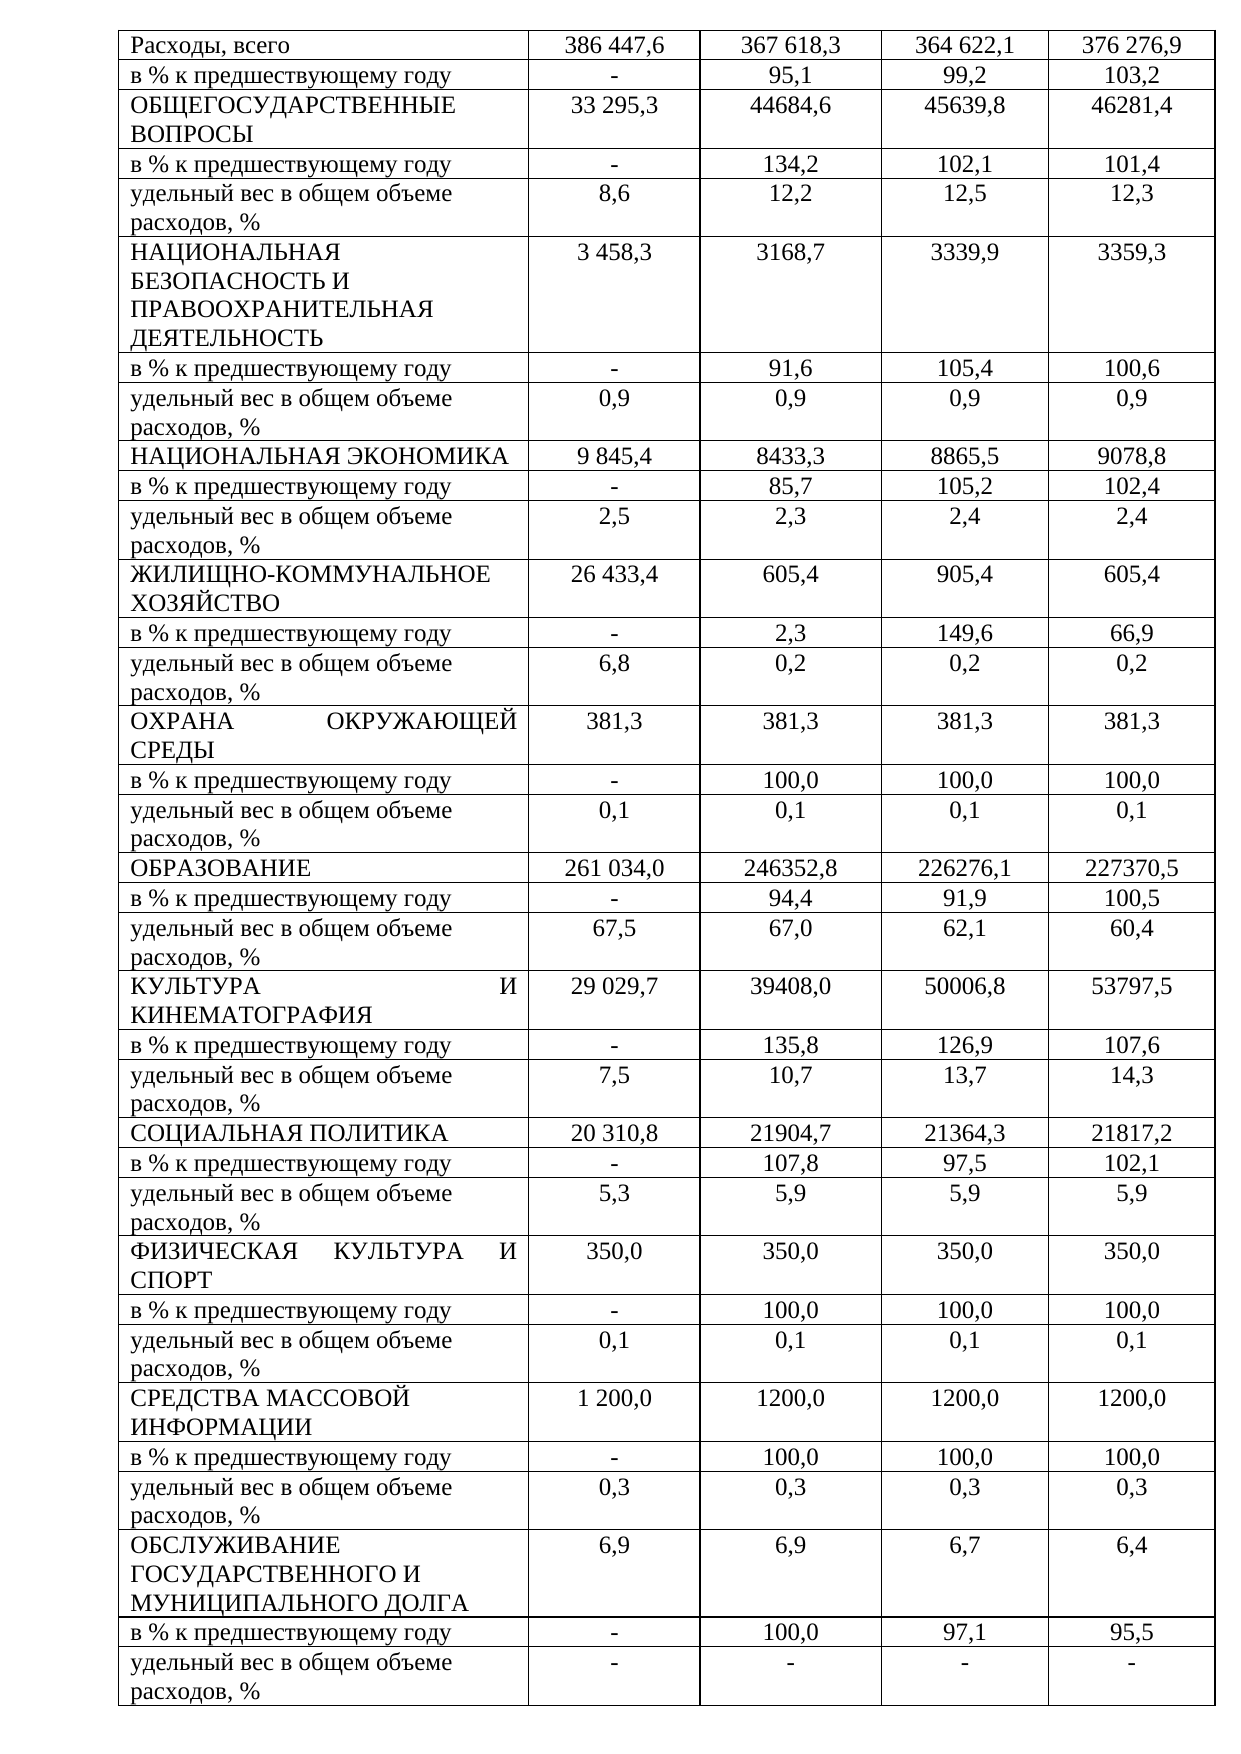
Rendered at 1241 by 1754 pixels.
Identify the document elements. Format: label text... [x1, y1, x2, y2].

table_cell - [529, 1030, 699, 1059]
table_cell 0,1 [701, 1325, 881, 1382]
table_cell - [529, 1295, 699, 1324]
table_cell 0,9 [1049, 383, 1214, 440]
table_cell - [529, 883, 699, 912]
table_cell удельный вес в общем объеме расходов, % [119, 1060, 528, 1117]
table_cell 5,9 [882, 1178, 1048, 1235]
table_cell удельный вес в общем объеме расходов, % [119, 913, 528, 970]
table_cell удельный вес в общем объеме расходов, % [119, 648, 528, 705]
table_cell 1 200,0 [529, 1383, 699, 1441]
table_cell 134,2 [701, 149, 881, 177]
table_cell 45639,8 [882, 90, 1048, 148]
table_cell - [529, 149, 699, 177]
table_cell 100,0 [701, 1442, 881, 1471]
table_cell 66,9 [1049, 618, 1214, 647]
table_cell 0,1 [529, 1325, 699, 1382]
table_cell в % к предшествующему году [119, 765, 528, 794]
table_cell в % к предшествующему году [119, 353, 528, 382]
table_cell 107,8 [701, 1148, 881, 1177]
table_cell 376 276,9 [1049, 31, 1214, 59]
table_cell 8,6 [529, 179, 699, 236]
table_cell 102,1 [882, 149, 1048, 177]
table_cell удельный вес в общем объеме расходов, % [119, 1325, 528, 1382]
table_cell 39408,0 [701, 971, 881, 1029]
table_cell в % к предшествующему году [119, 149, 528, 177]
table_cell удельный вес в общем объеме расходов, % [119, 501, 528, 558]
table_cell 62,1 [882, 913, 1048, 970]
table_cell 97,1 [882, 1618, 1048, 1646]
table_cell - [529, 60, 699, 89]
table_cell ОХРАНА ОКРУЖАЮЩЕЙ СРЕДЫ [119, 706, 528, 764]
table_cell 135,8 [701, 1030, 881, 1059]
table_cell 29 029,7 [529, 971, 699, 1029]
table_cell 6,8 [529, 648, 699, 705]
table_cell 100,6 [1049, 353, 1214, 382]
table_cell 0,2 [701, 648, 881, 705]
table_cell 100,0 [882, 1442, 1048, 1471]
table_cell в % к предшествующему году [119, 60, 528, 89]
table_cell - [529, 1148, 699, 1177]
table_cell 85,7 [701, 471, 881, 500]
table_cell 2,3 [701, 618, 881, 647]
table_cell ЖИЛИЩНО-КОММУНАЛЬНОЕ ХОЗЯЙСТВО [119, 560, 528, 617]
table_cell 100,0 [701, 1618, 881, 1646]
table_cell 107,6 [1049, 1030, 1214, 1059]
table_cell - [701, 1647, 881, 1705]
table_cell 364 622,1 [882, 31, 1048, 59]
table_cell - [529, 765, 699, 794]
table_cell 2,5 [529, 501, 699, 558]
table_cell 261 034,0 [529, 853, 699, 882]
table_cell НАЦИОНАЛЬНАЯ ЭКОНОМИКА [119, 441, 528, 470]
table_cell - [529, 1647, 699, 1705]
table_cell 102,4 [1049, 471, 1214, 500]
table_cell 0,1 [882, 1325, 1048, 1382]
table_cell СРЕДСТВА МАССОВОЙ ИНФОРМАЦИИ [119, 1383, 528, 1441]
table_cell 8865,5 [882, 441, 1048, 470]
table_cell 101,4 [1049, 149, 1214, 177]
table_cell 26 433,4 [529, 560, 699, 617]
table_cell 1200,0 [701, 1383, 881, 1441]
table_cell 0,1 [1049, 1325, 1214, 1382]
table_cell 53797,5 [1049, 971, 1214, 1029]
table_cell 94,4 [701, 883, 881, 912]
table_cell 6,9 [529, 1530, 699, 1616]
table_cell 0,3 [701, 1472, 881, 1529]
table_cell - [529, 471, 699, 500]
table_cell 1200,0 [1049, 1383, 1214, 1441]
table_cell 20 310,8 [529, 1118, 699, 1147]
table_cell 7,5 [529, 1060, 699, 1117]
table_cell 3168,7 [701, 237, 881, 352]
table_cell 97,5 [882, 1148, 1048, 1177]
table_cell - [882, 1647, 1048, 1705]
table_cell ОБЩЕГОСУДАРСТВЕННЫЕ ВОПРОСЫ [119, 90, 528, 148]
table_cell в % к предшествующему году [119, 1148, 528, 1177]
table_cell 33 295,3 [529, 90, 699, 148]
table_cell удельный вес в общем объеме расходов, % [119, 383, 528, 440]
table_cell - [529, 1618, 699, 1646]
table_cell 386 447,6 [529, 31, 699, 59]
table_cell 0,3 [1049, 1472, 1214, 1529]
table_cell 95,1 [701, 60, 881, 89]
table_cell 2,3 [701, 501, 881, 558]
table_cell 9 845,4 [529, 441, 699, 470]
table_cell 0,9 [882, 383, 1048, 440]
table_cell 6,9 [701, 1530, 881, 1616]
table_cell 0,2 [1049, 648, 1214, 705]
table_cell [119, 1647, 528, 1705]
table_cell 1200,0 [882, 1383, 1048, 1441]
table_cell 12,2 [701, 179, 881, 236]
table_cell 103,2 [1049, 60, 1214, 89]
table_cell 67,0 [701, 913, 881, 970]
table_cell 105,4 [882, 353, 1048, 382]
table_cell удельный вес в общем объеме расходов, % [119, 795, 528, 852]
table_cell 99,2 [882, 60, 1048, 89]
table_cell в % к предшествующему году [119, 1442, 528, 1471]
table_cell 0,1 [1049, 795, 1214, 852]
table_cell 246352,8 [701, 853, 881, 882]
table_cell 0,1 [701, 795, 881, 852]
table_cell 50006,8 [882, 971, 1048, 1029]
table_cell 21817,2 [1049, 1118, 1214, 1147]
table_cell 0,9 [701, 383, 881, 440]
table_cell 100,0 [1049, 1442, 1214, 1471]
table_cell 381,3 [882, 706, 1048, 764]
table_cell 0,9 [529, 383, 699, 440]
table_cell 91,9 [882, 883, 1048, 912]
table_cell 905,4 [882, 560, 1048, 617]
table_cell 2,4 [1049, 501, 1214, 558]
table_cell 5,3 [529, 1178, 699, 1235]
table_cell удельный вес в общем объеме расходов, % [119, 1178, 528, 1235]
table_cell - [529, 1442, 699, 1471]
table_cell 3339,9 [882, 237, 1048, 352]
table_cell 605,4 [701, 560, 881, 617]
table_cell 95,5 [1049, 1618, 1214, 1646]
table_cell 3359,3 [1049, 237, 1214, 352]
table_cell 9078,8 [1049, 441, 1214, 470]
table_cell удельный вес в общем объеме расходов, % [119, 179, 528, 236]
table_cell СОЦИАЛЬНАЯ ПОЛИТИКА [119, 1118, 528, 1147]
table_cell 0,1 [529, 795, 699, 852]
table_cell 227370,5 [1049, 853, 1214, 882]
table_cell 126,9 [882, 1030, 1048, 1059]
table_cell 100,0 [882, 765, 1048, 794]
table_cell 12,5 [882, 179, 1048, 236]
table_cell 0,2 [882, 648, 1048, 705]
table_cell 100,5 [1049, 883, 1214, 912]
table_cell 6,7 [882, 1530, 1048, 1616]
table_cell 381,3 [1049, 706, 1214, 764]
table_cell в % к предшествующему году [119, 471, 528, 500]
table_cell 5,9 [701, 1178, 881, 1235]
table_cell ОБРАЗОВАНИЕ [119, 853, 528, 882]
table_cell 8433,3 [701, 441, 881, 470]
table_cell 67,5 [529, 913, 699, 970]
table_cell 381,3 [529, 706, 699, 764]
table_cell 21364,3 [882, 1118, 1048, 1147]
table_cell ОБСЛУЖИВАНИЕ ГОСУДАРСТВЕННОГО И МУНИЦИПАЛЬНОГО ДОЛГА [119, 1530, 528, 1616]
table_cell в % к предшествующему году [119, 618, 528, 647]
table_cell 5,9 [1049, 1178, 1214, 1235]
table_cell 21904,7 [701, 1118, 881, 1147]
table_cell в % к предшествующему году [119, 1295, 528, 1324]
table_cell в % к предшествующему году [119, 1030, 528, 1059]
table_cell 350,0 [701, 1236, 881, 1294]
table_cell Расходы, всего [119, 31, 528, 59]
table_cell 6,4 [1049, 1530, 1214, 1616]
table_cell 46281,4 [1049, 90, 1214, 148]
table_cell 0,3 [529, 1472, 699, 1529]
table_cell 350,0 [529, 1236, 699, 1294]
table_cell 100,0 [701, 1295, 881, 1324]
table_cell 226276,1 [882, 853, 1048, 882]
table_cell 3 458,3 [529, 237, 699, 352]
table_cell 0,1 [882, 795, 1048, 852]
table_cell - [529, 618, 699, 647]
table_cell - [529, 353, 699, 382]
table_cell в % к предшествующему году [119, 883, 528, 912]
table_cell 44684,6 [701, 90, 881, 148]
table_cell 149,6 [882, 618, 1048, 647]
table_cell НАЦИОНАЛЬНАЯ БЕЗОПАСНОСТЬ И ПРАВООХРАНИТЕЛЬНАЯ ДЕЯТЕЛЬНОСТЬ [119, 237, 528, 352]
table_cell 102,1 [1049, 1148, 1214, 1177]
table_cell 91,6 [701, 353, 881, 382]
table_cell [119, 1618, 528, 1646]
table_cell 100,0 [882, 1295, 1048, 1324]
table_cell КУЛЬТУРА И КИНЕМАТОГРАФИЯ [119, 971, 528, 1029]
table_cell 100,0 [701, 765, 881, 794]
table_cell 10,7 [701, 1060, 881, 1117]
table_cell 13,7 [882, 1060, 1048, 1117]
table_cell удельный вес в общем объеме расходов, % [119, 1472, 528, 1529]
table_cell - [1049, 1647, 1214, 1705]
table_cell 350,0 [882, 1236, 1048, 1294]
table_cell 105,2 [882, 471, 1048, 500]
table_cell 12,3 [1049, 179, 1214, 236]
table_cell 100,0 [1049, 1295, 1214, 1324]
table_cell 367 618,3 [701, 31, 881, 59]
table_cell 0,3 [882, 1472, 1048, 1529]
table_cell 350,0 [1049, 1236, 1214, 1294]
table_cell 381,3 [701, 706, 881, 764]
table_cell 60,4 [1049, 913, 1214, 970]
table_cell 100,0 [1049, 765, 1214, 794]
table_cell ФИЗИЧЕСКАЯ КУЛЬТУРА И СПОРТ [119, 1236, 528, 1294]
table_cell 2,4 [882, 501, 1048, 558]
table_cell 605,4 [1049, 560, 1214, 617]
table_cell 14,3 [1049, 1060, 1214, 1117]
